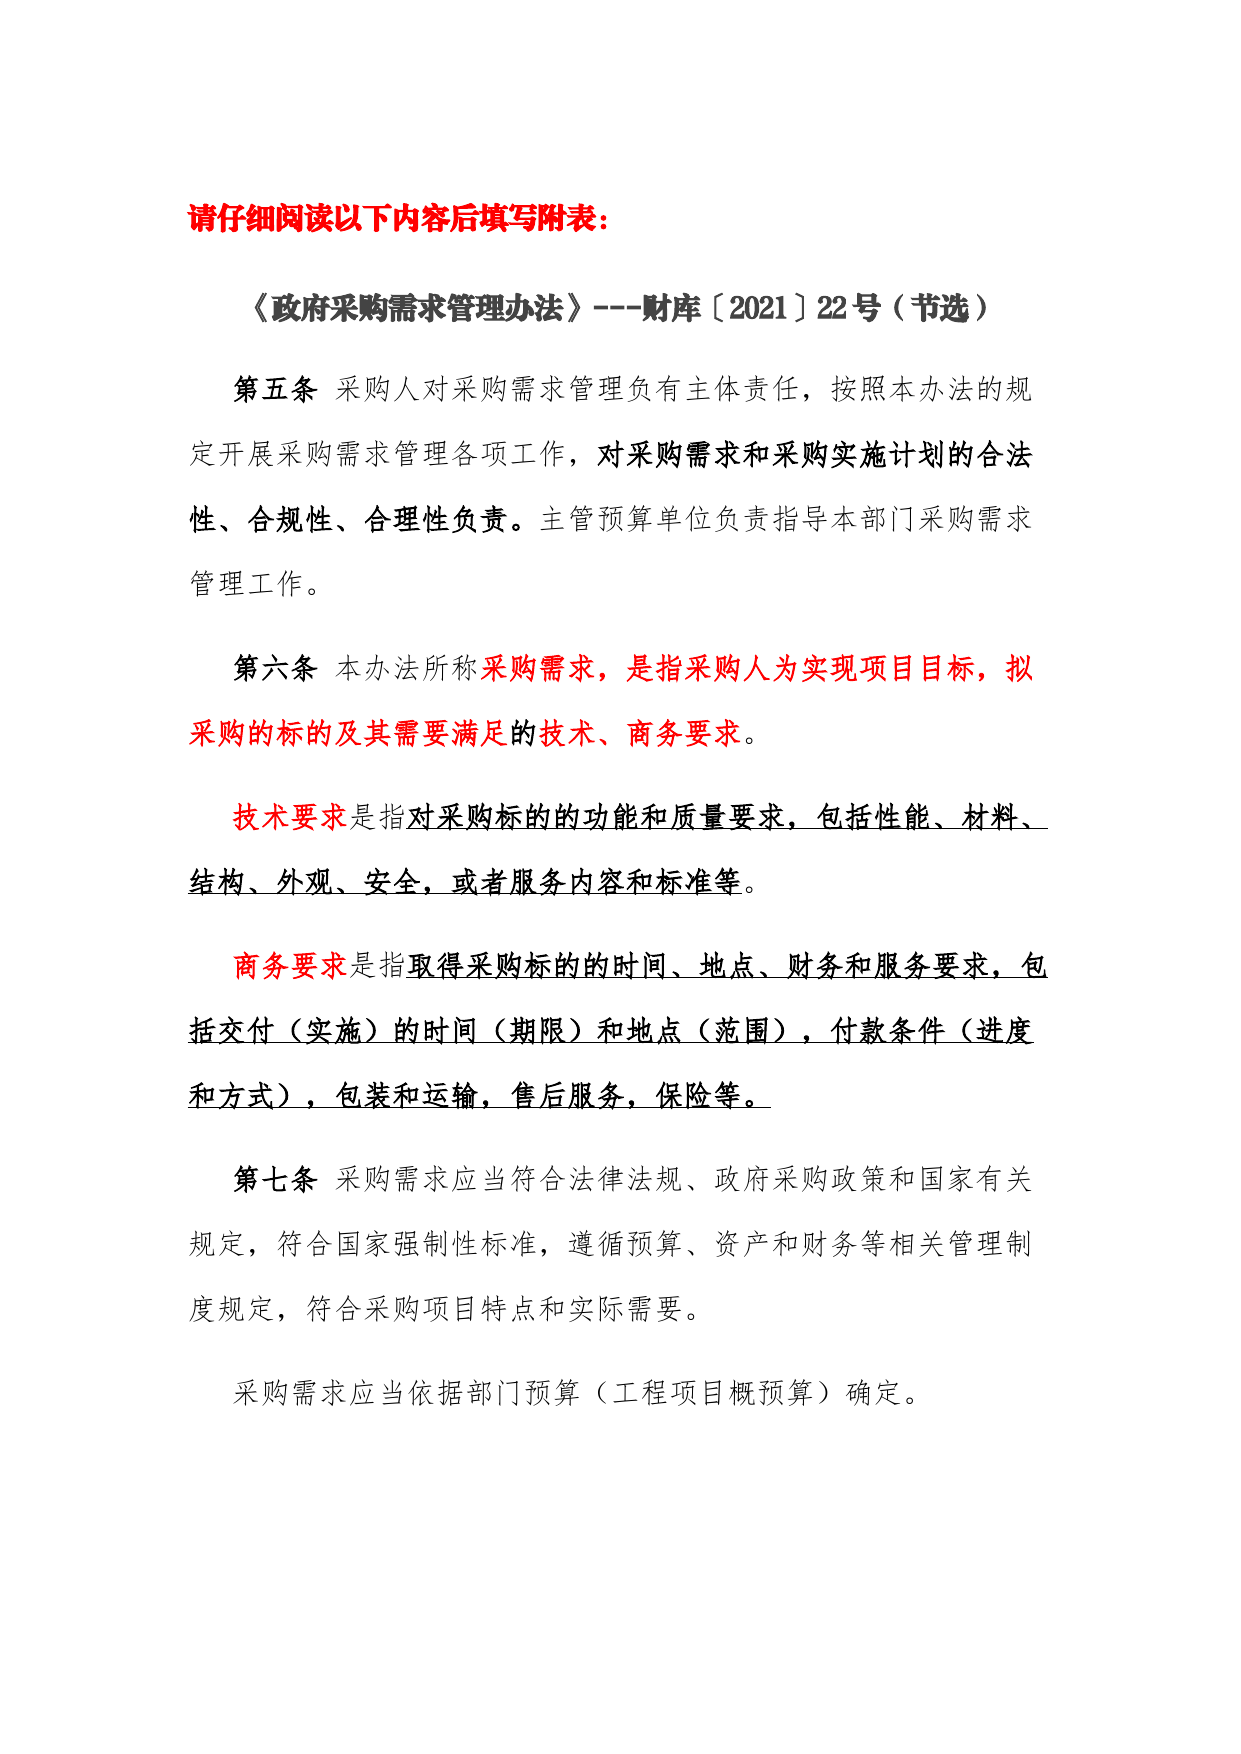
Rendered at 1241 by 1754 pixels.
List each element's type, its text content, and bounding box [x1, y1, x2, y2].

text 商务要求是指取得采购标的的时间、地点、财务和服务要求，包括交付（实施）的时间（期限）和地点（范围），付款条件（进度和方式），包装和运输，售后服务，保险等。 [187, 931, 1053, 1126]
text 第七条 采购需求应当符合法律法规、政府采购政策和国家有关规定，符合国家强制性标准，遵循预算、资产和财务等相关管理制度规定，符合采购项目特点和实际需要。 [187, 1144, 1053, 1339]
subtitle 《政府采购需求管理办法》---财库〔2021〕22号（节选） [187, 277, 1053, 342]
subtitle 请仔细阅读以下内容后填写附表： [187, 187, 1053, 252]
text 技术要求是指对采购标的的功能和质量要求，包括性能、材料、结构、外观、安全，或者服务内容和标准等。 [187, 782, 1053, 912]
text 第六条 本办法所称采购需求，是指采购人为实现项目目标，拟采购的标的及其需要满足的技术、商务要求。 [187, 633, 1053, 763]
text 采购需求应当依据部门预算（工程项目概预算）确定。 [187, 1358, 1053, 1423]
text 第五条 采购人对采购需求管理负有主体责任，按照本办法的规定开展采购需求管理各项工作，对采购需求和采购实施计划的合法性、合规性、合理性负责。主管预算单位负责指导本部门采购需求管理工作。 [187, 354, 1053, 614]
